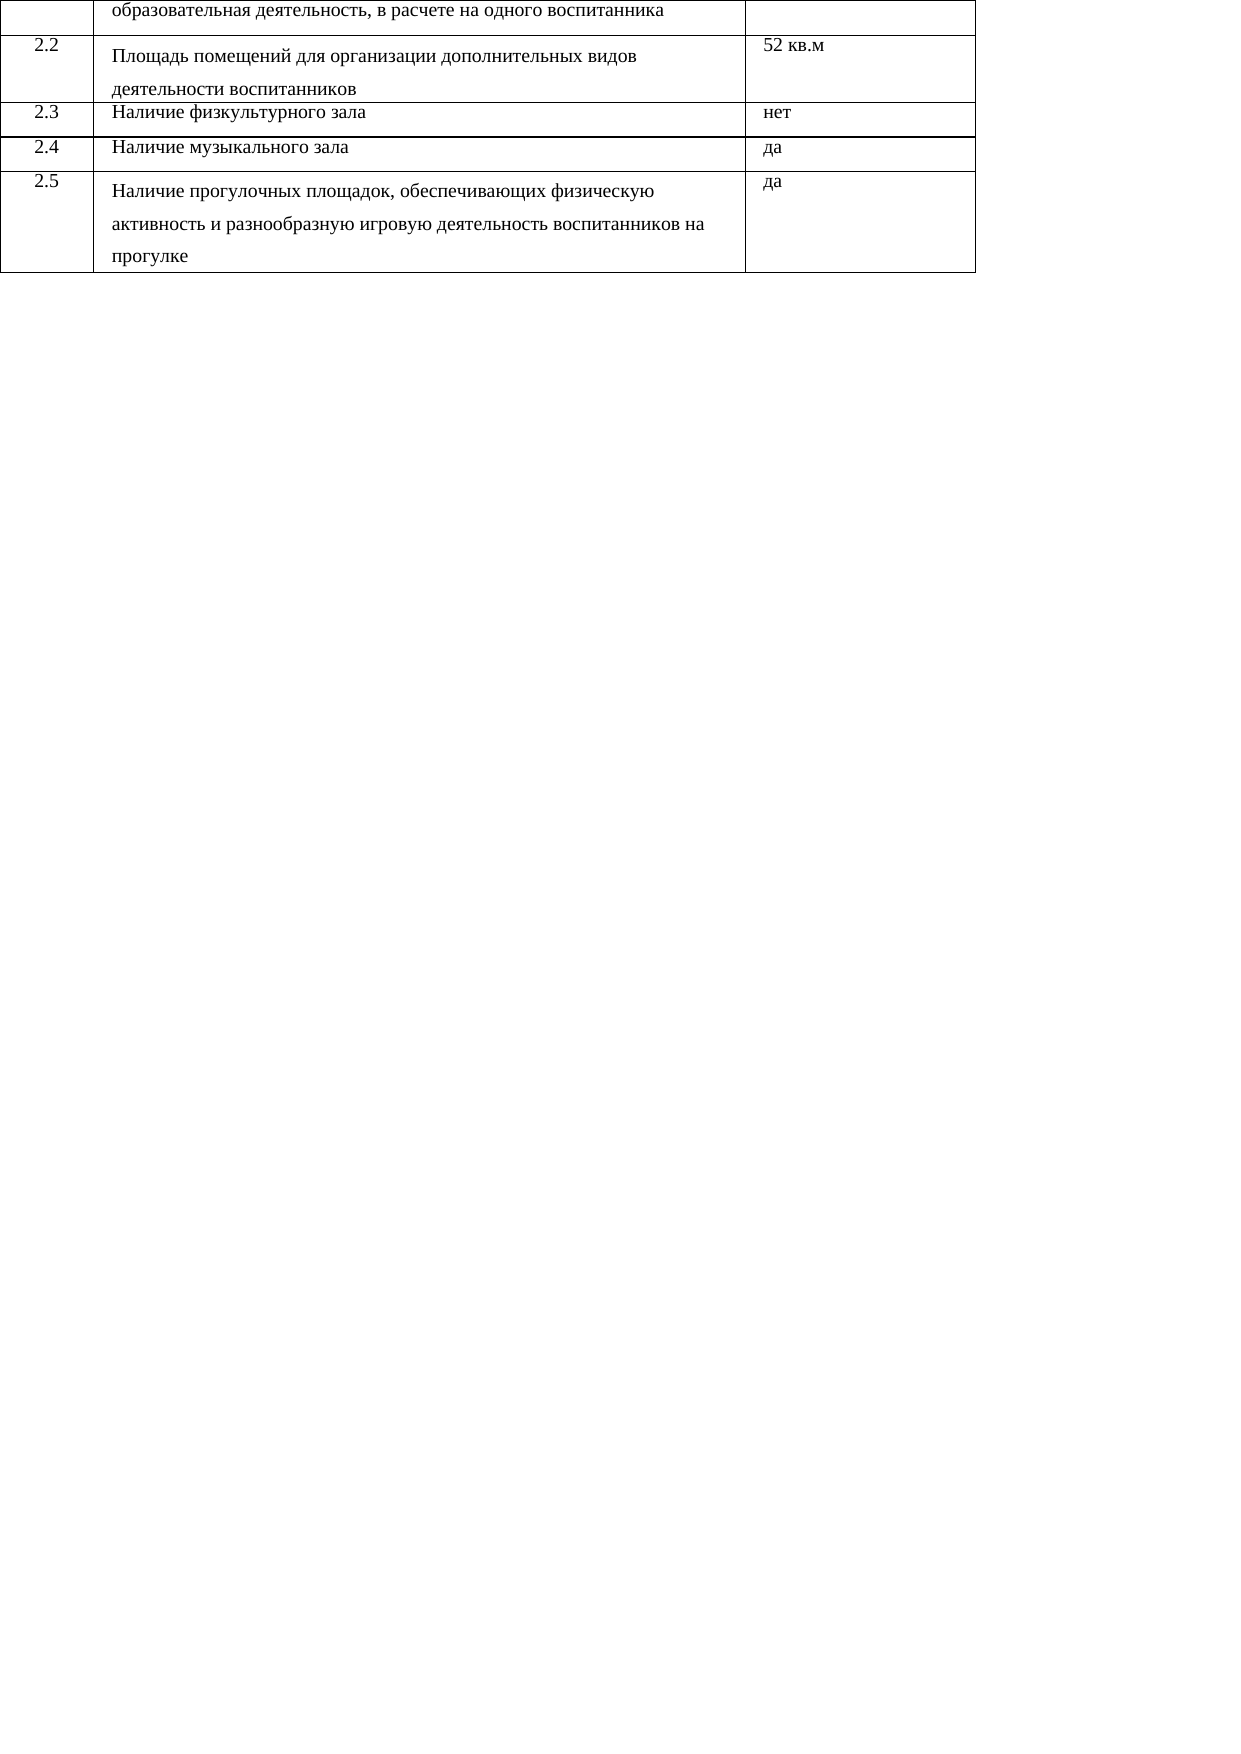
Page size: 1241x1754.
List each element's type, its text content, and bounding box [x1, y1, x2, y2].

table_cell 2.5 [1, 172, 93, 272]
table_cell 52 кв.м [746, 36, 975, 102]
table_cell Наличие прогулочных площадок, обеспечивающих физическую активность и разнообразную игровую деятельность воспитанников на прогулке [94, 172, 745, 272]
table_cell Площадь помещений для организации дополнительных видов деятельности воспитанников [94, 36, 745, 102]
table_header [746, 1, 975, 35]
table_cell Наличие музыкального зала [94, 138, 745, 171]
table_cell да [746, 138, 975, 171]
table_cell 2.4 [1, 138, 93, 171]
table_cell 2.3 [1, 103, 93, 136]
table_cell да [746, 172, 975, 272]
table_cell 2.2 [1, 36, 93, 102]
table_header образовательная деятельность, в расчете на одного воспитанника [94, 1, 745, 35]
table_header [1, 1, 93, 35]
table_cell нет [746, 103, 975, 136]
table_cell Наличие физкультурного зала [94, 103, 745, 136]
